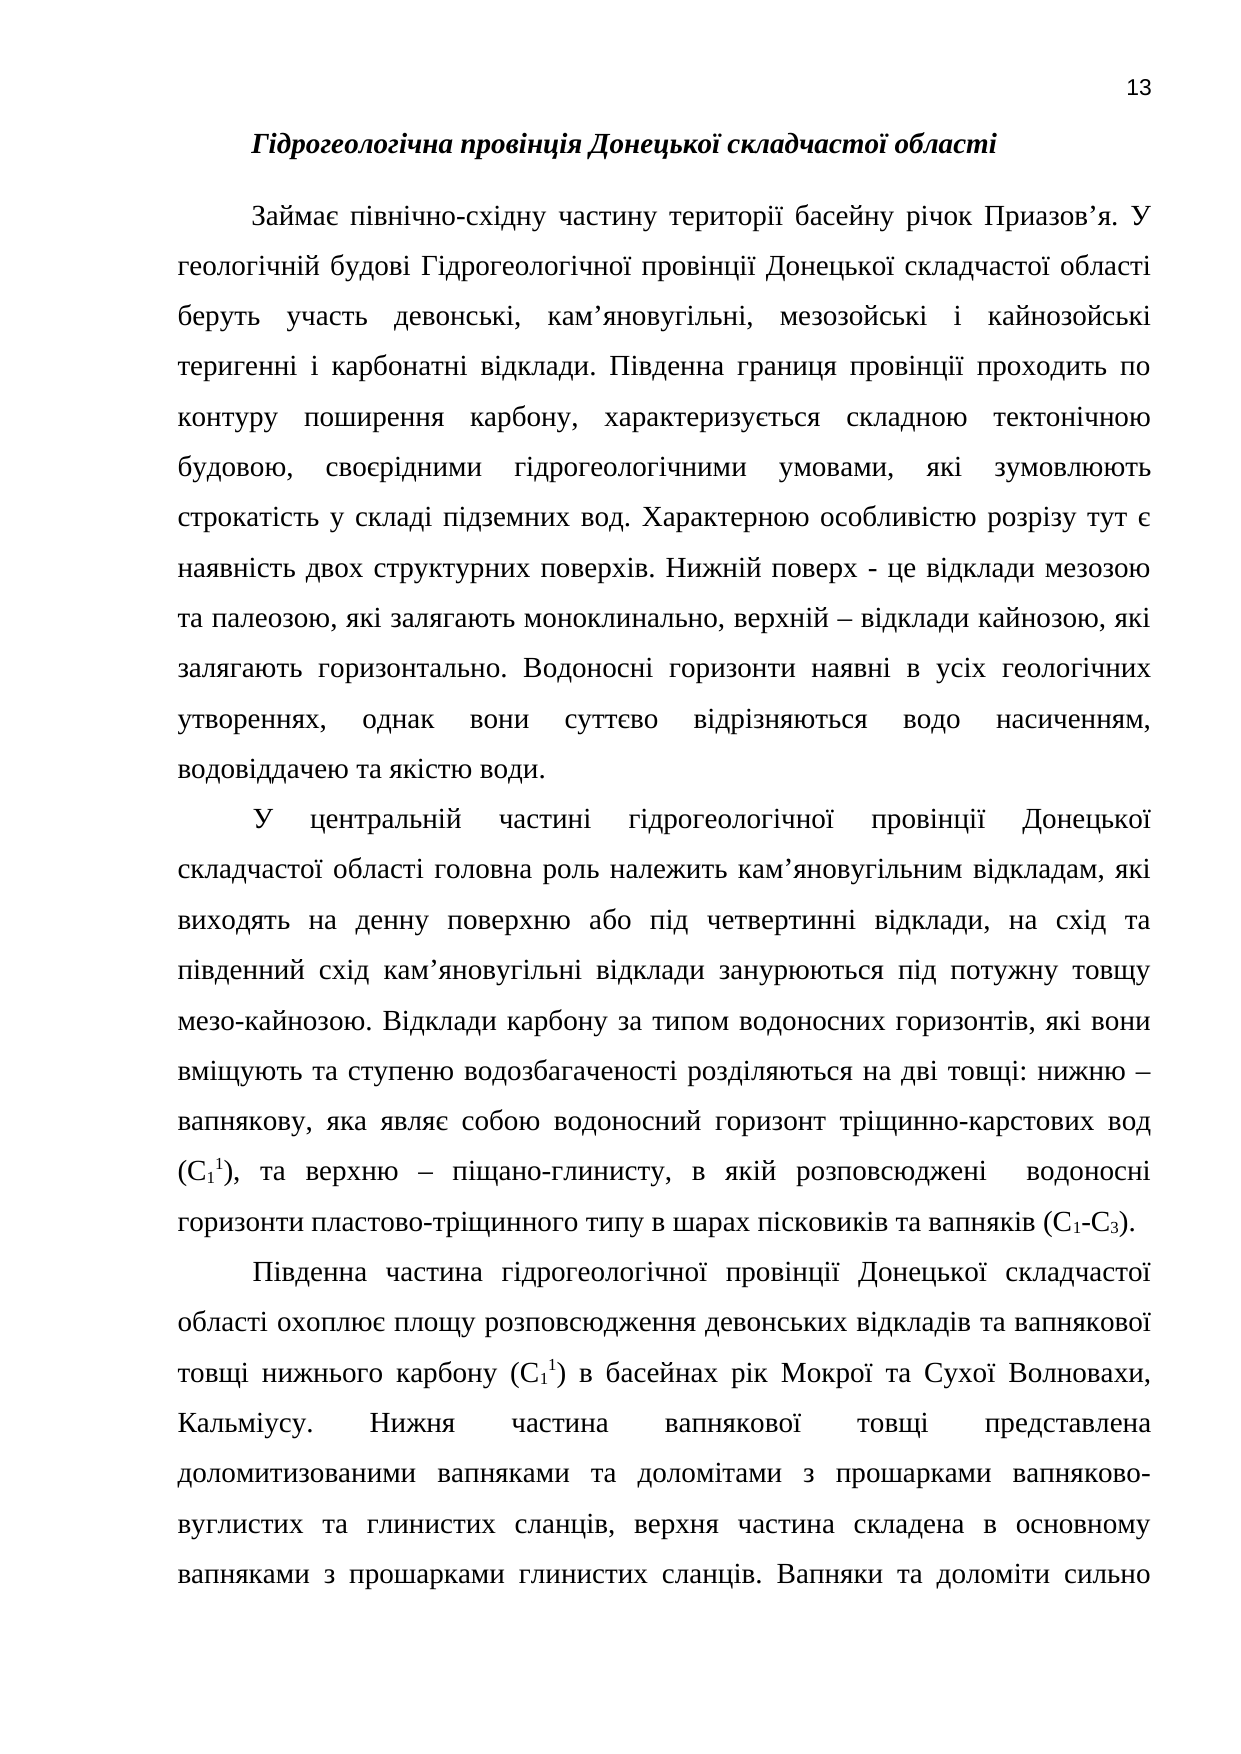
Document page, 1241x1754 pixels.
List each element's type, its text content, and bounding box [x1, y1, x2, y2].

text У центральній частині гідрогеологічної провінції Донецької складчастої області головна роль належить кам’яновугільним відкладам, які виходять на денну поверхню або під четвертинні відклади, на схід та південний схід кам’яновугільні відклади занурюються під потужну товщу мезо-кайнозою. Відклади карбону за типом водоносних горизонтів, які вони вміщують та ступеню водозбагаченості розділяються на дві товщі: нижню – вапнякову, яка являє собою водоносний горизонт тріщинно-карстових вод (С11), та верхню – піщано-глинисту, в якій розповсюджені водоносні горизонти пластово-тріщинного типу в шарах пісковиків та вапняків (С1-С3). [177, 801, 1152, 1237]
text Займає північно-східну частину території басейну річок Приазов’я. У геологічній будові Гідрогеологічної провінції Донецької складчастої області беруть участь девонські, кам’яновугільні, мезозойські і кайнозойські теригенні і карбонатні відклади. Південна границя провінції проходить по контуру поширення карбону, характеризується складною тектонічною будовою, своєрідними гідрогеологічними умовами, які зумовлюють строкатість у складі підземних вод. Характерною особливістю розрізу тут є наявність двох структурних поверхів. Нижній поверх - це відклади мезозою та палеозою, які залягають моноклинально, верхній – відклади кайнозою, які залягають горизонтально. Водоносні горизонти наявні в усіх геологічних утвореннях, однак вони суттєво відрізняються водо насиченням, водовіддачею та якістю води. [177, 198, 1152, 784]
text Гідрогеологічна провінція Донецької складчастої області [177, 126, 1152, 160]
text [177, 1254, 1152, 1589]
